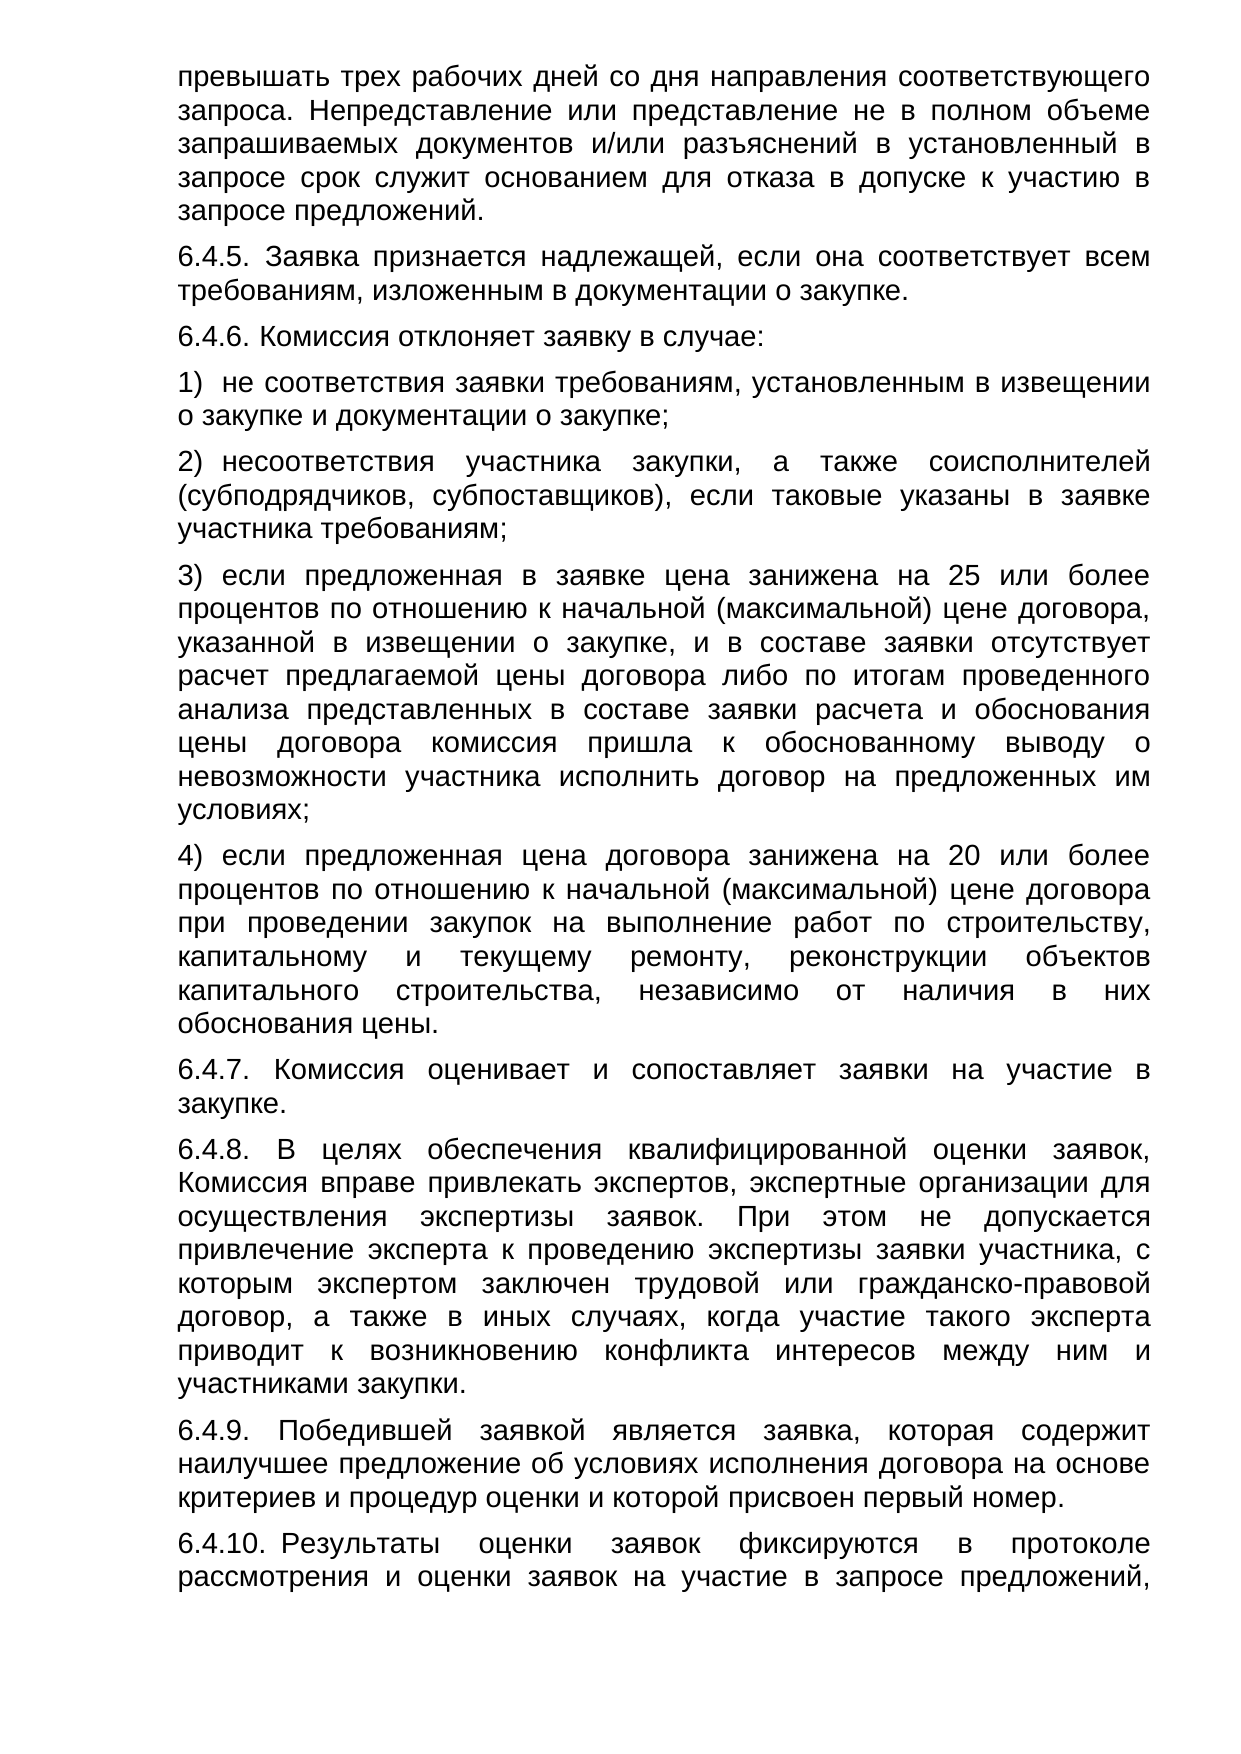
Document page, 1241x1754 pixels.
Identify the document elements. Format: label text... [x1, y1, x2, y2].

list если предложенная в заявке цена занижена на 25 или более процентов по отношению к начальной (максимальной) цене договора, указанной в извещении о закупке, и в составе заявки отсутствует расчет предлагаемой цены договора либо по итогам проведенного анализа представленных в составе заявки расчета и обоснования цены договора комиссия пришла к обоснованному выводу о невозможности участника исполнить договор на предложенных им условиях; [177, 558, 1152, 826]
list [177, 1526, 1152, 1593]
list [177, 59, 1152, 227]
list Комиссия отклоняет заявку в случае: [177, 319, 1152, 352]
list не соответствия заявки требованиям, установленным в извещении о закупке и документации о закупке; [177, 365, 1152, 432]
list Заявка признается надлежащей, если она соответствует всем требованиям, изложенным в документации о закупке. [177, 239, 1152, 306]
list Победившей заявкой является заявка, которая содержит наилучшее предложение об условиях исполнения договора на основе критериев и процедур оценки и которой присвоен первый номер. [177, 1413, 1152, 1513]
list Комиссия оценивает и сопоставляет заявки на участие в закупке. [177, 1052, 1152, 1119]
list если предложенная цена договора занижена на 20 или более процентов по отношению к начальной (максимальной) цене договора при проведении закупок на выполнение работ по строительству, капитальному и текущему ремонту, реконструкции объектов капитального строительства, независимо от наличия в них обоснования цены. [177, 838, 1152, 1040]
list В целях обеспечения квалифицированной оценки заявок, Комиссия вправе привлекать экспертов, экспертные организации для осуществления экспертизы заявок. При этом не допускается привлечение эксперта к проведению экспертизы заявки участника, с которым экспертом заключен трудовой или гражданско-правовой договор, а также в иных случаях, когда участие такого эксперта приводит к возникновению конфликта интересов между ним и участниками закупки. [177, 1132, 1152, 1400]
list несоответствия участника закупки, а также соисполнителей (субподрядчиков, субпоставщиков), если таковые указаны в заявке участника требованиям; [177, 444, 1152, 545]
